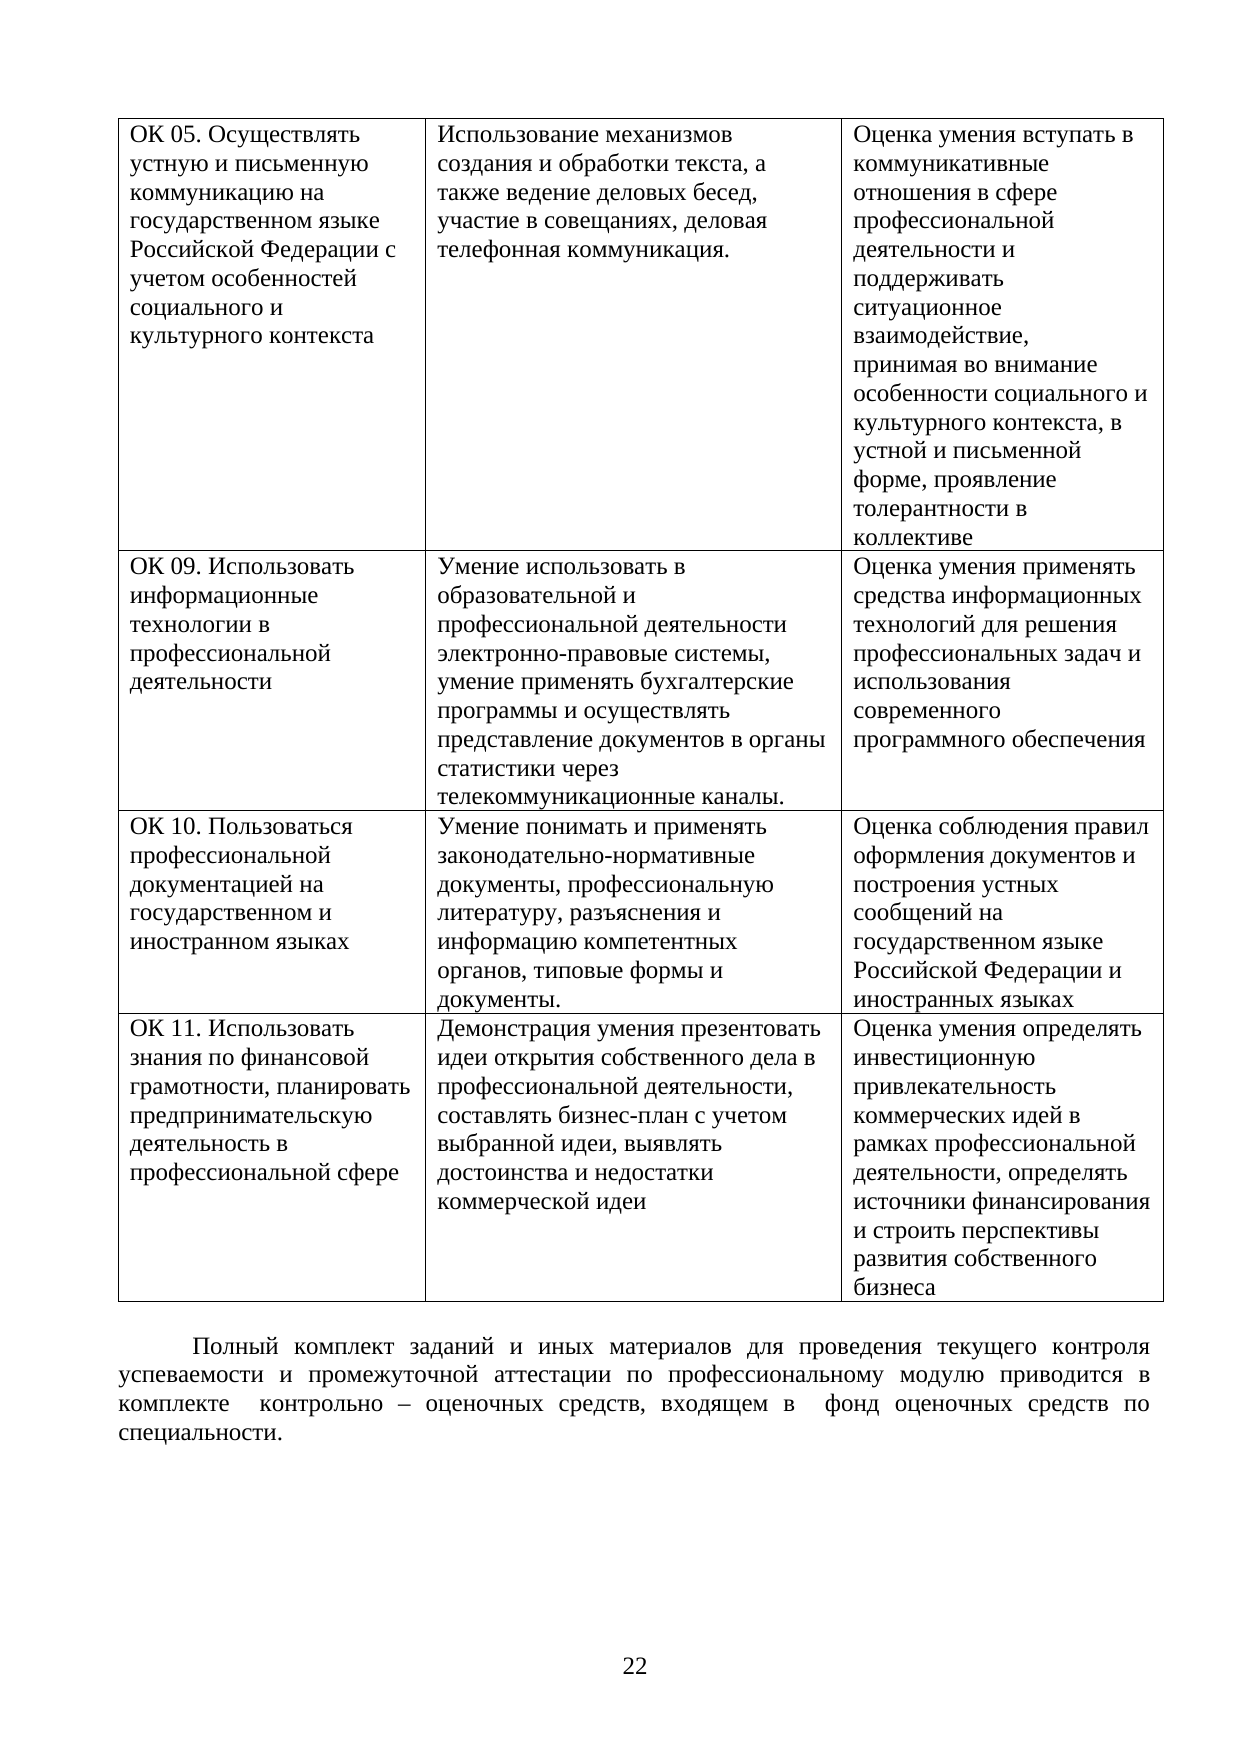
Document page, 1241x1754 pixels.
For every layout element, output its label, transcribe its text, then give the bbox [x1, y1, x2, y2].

table_cell ОК 09. Использовать информационные технологии в профессиональной деятельности [119, 551, 425, 810]
table_cell Оценка соблюдения правил оформления документов и построения устных сообщений на государственном языке Российской Федерации и иностранных языках [842, 811, 1163, 1012]
table_cell Оценка умения вступать в коммуникативные отношения в сфере профессиональной деятельности и поддерживать ситуационное взаимодействие, принимая во внимание особенности социального и культурного контекста, в устной и письменной форме, проявление толерантности в коллективе [842, 119, 1163, 550]
table_cell ОК 05. Осуществлять устную и письменную коммуникацию на государственном языке Российской Федерации с учетом особенностей социального и культурного контекста [119, 119, 425, 550]
table_cell Демонстрация умения презентовать идеи открытия собственного дела в профессиональной деятельности, составлять бизнес-план с учетом выбранной идеи, выявлять достоинства и недостатки коммерческой идеи [426, 1014, 841, 1301]
table_cell Умение понимать и применять законодательно-нормативные документы, профессиональную литературу, разъяснения и информацию компетентных органов, типовые формы и документы. [426, 811, 841, 1012]
text Полный комплект заданий и иных материалов для проведения текущего контроля успеваемости и промежуточной аттестации по профессиональному модулю приводится в комплекте контрольно – оценочных средств, входящем в фонд оценочных средств по специальности. [118, 1331, 1152, 1446]
table_cell ОК 11. Использовать знания по финансовой грамотности, планировать предпринимательскую деятельность в профессиональной сфере [119, 1014, 425, 1301]
table_cell Оценка умения определять инвестиционную привлекательность коммерческих идей в рамках профессиональной деятельности, определять источники финансирования и строить перспективы развития собственного бизнеса [842, 1014, 1163, 1301]
table_cell Умение использовать в образовательной и профессиональной деятельности электронно-правовые системы, умение применять бухгалтерские программы и осуществлять представление документов в органы статистики через телекоммуникационные каналы. [426, 551, 841, 810]
table_cell Использование механизмов создания и обработки текста, а также ведение деловых бесед, участие в совещаниях, деловая телефонная коммуникация. [426, 119, 841, 550]
table_cell Оценка умения применять средства информационных технологий для решения профессиональных задач и использования современного программного обеспечения [842, 551, 1163, 810]
table_cell ОК 10. Пользоваться профессиональной документацией на государственном и иностранном языках [119, 811, 425, 1012]
